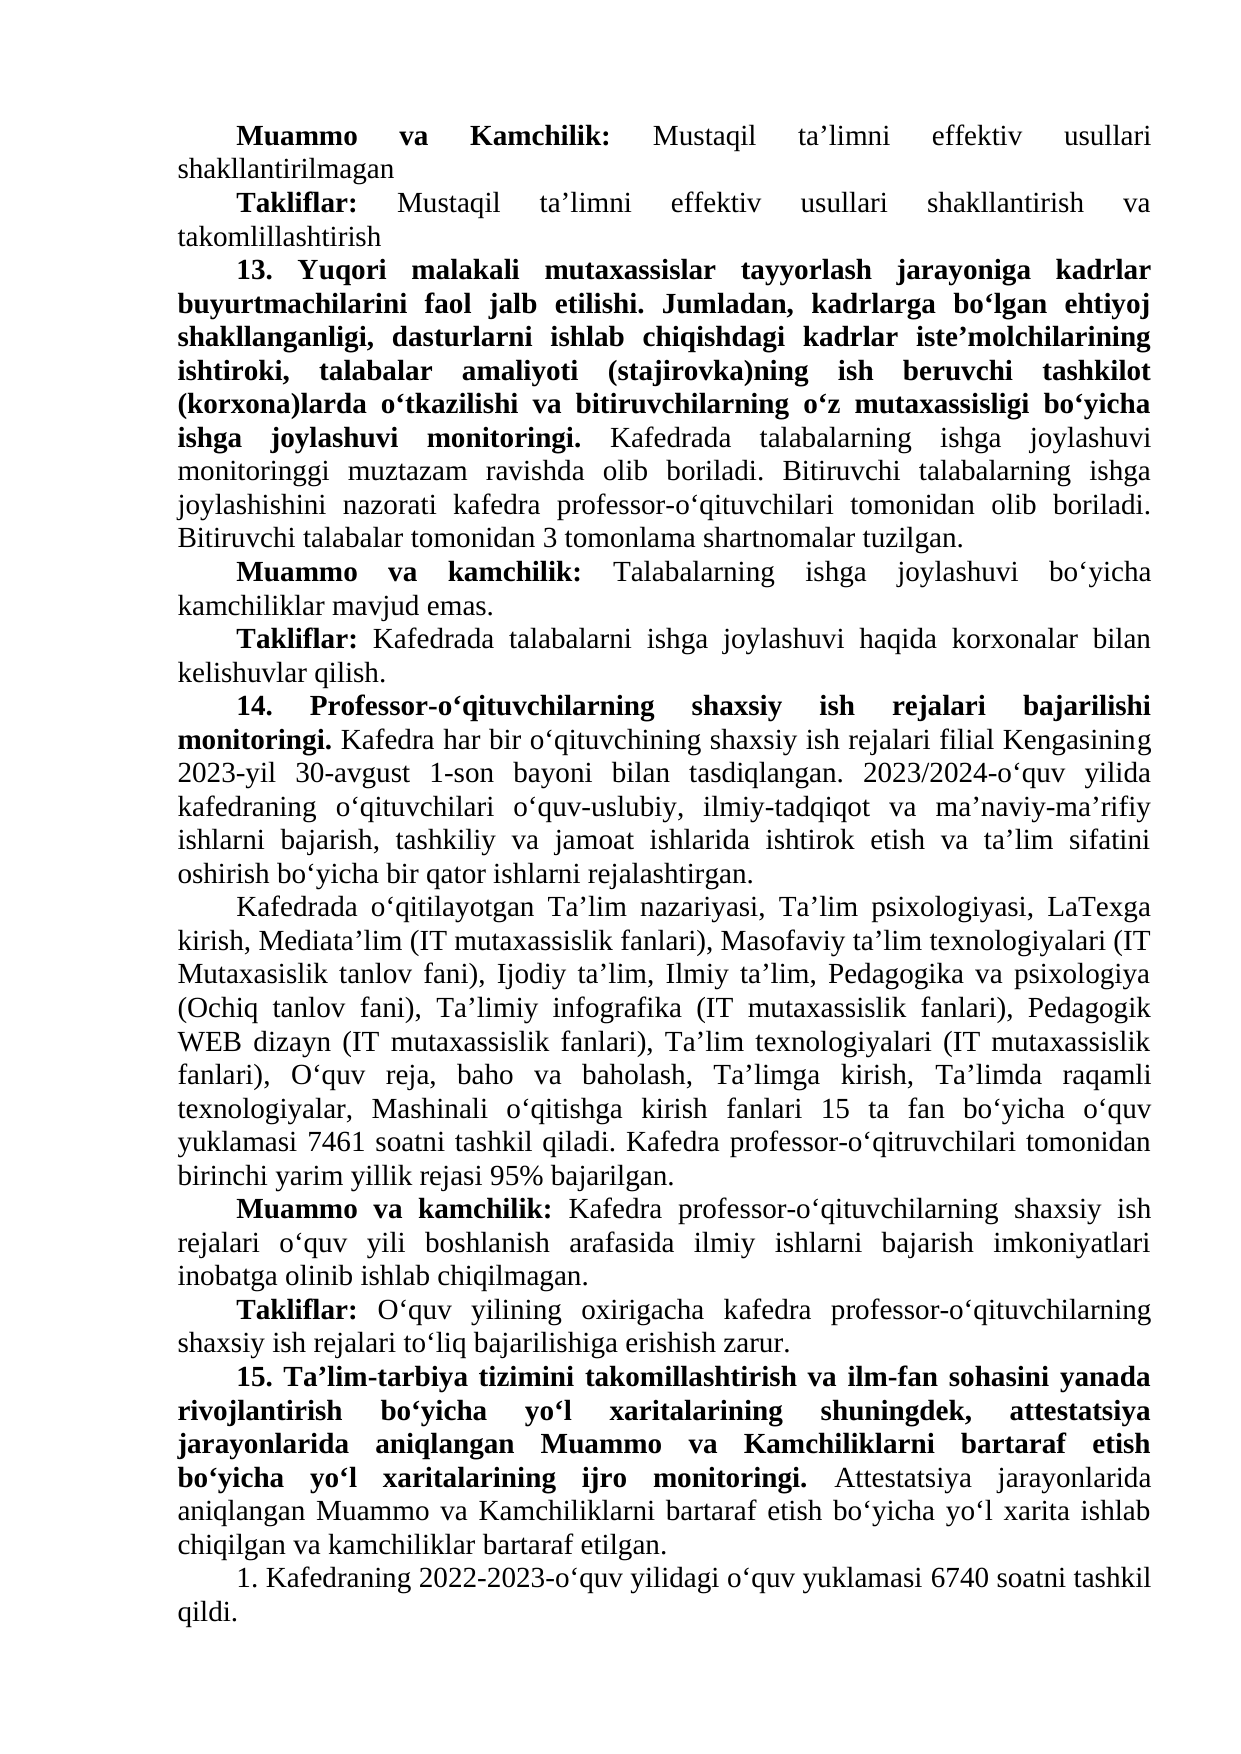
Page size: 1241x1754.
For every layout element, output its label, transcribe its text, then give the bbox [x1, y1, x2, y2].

text Muammo va kamchilik: Kafedra professor-o‘qituvchilarning shaxsiy ish rejalari o‘quv yili boshlanish arafasida ilmiy ishlarni bajarish imkoniyatlari inobatga olinib ishlab chiqilmagan. [177, 1191, 1152, 1292]
text 13. Yuqori malakali mutaxassislar tayyorlash jarayoniga kadrlar buyurtmachilarini faol jalb etilishi. Jumladan, kadrlarga bo‘lgan ehtiyoj shakllanganligi, dasturlarni ishlab chiqishdagi kadrlar iste’molchilarining ishtiroki, talabalar amaliyoti (stajirovka)ning ish beruvchi tashkilot (korxona)larda o‘tkazilishi va bitiruvchilarning o‘z mutaxassisligi bo‘yicha ishga joylashuvi monitoringi. Kafedrada talabalarning ishga joylashuvi monitoringgi muztazam ravishda olib boriladi. Bitiruvchi talabalarning ishga joylashishini nazorati kafedra professor-o‘qituvchilari tomonidan olib boriladi. Bitiruvchi talabalar tomonidan 3 tomonlama shartnomalar tuzilgan. [177, 252, 1152, 554]
text Muammo va Kamchilik: Mustaqil ta’limni effektiv usullari shakllantirilmagan [177, 118, 1152, 185]
text 15. Ta’lim-tarbiya tizimini takomillashtirish va ilm-fan sohasini yanada rivojlantirish bo‘yicha yo‘l xaritalarining shuningdek, attestatsiya jarayonlarida aniqlangan Muammo va Kamchiliklarni bartaraf etish bo‘yicha yo‘l xaritalarining ijro monitoringi. Attestatsiya jarayonlarida aniqlangan Muammo va Kamchiliklarni bartaraf etish bo‘yicha yo‘l xarita ishlab chiqilgan va kamchiliklar bartaraf etilgan. [177, 1359, 1152, 1560]
text 14. Professor-o‘qituvchilarning shaxsiy ish rejalari bajarilishi monitoringi. Kafedra har bir o‘qituvchining shaxsiy ish rejalari filial Kengasining 2023-yil 30-avgust 1-son bayoni bilan tasdiqlangan. 2023/2024-o‘quv yilida kafedraning o‘qituvchilari o‘quv-uslubiy, ilmiy-tadqiqot va ma’naviy-ma’rifiy ishlarni bajarish, tashkiliy va jamoat ishlarida ishtirok etish va ta’lim sifatini oshirish bo‘yicha bir qator ishlarni rejalashtirgan. [177, 688, 1152, 889]
text Kafedrada o‘qitilayotgan Ta’lim nazariyasi, Ta’lim psixologiyasi, LaTexga kirish, Mediata’lim (IT mutaxassislik fanlari), Masofaviy ta’lim texnologiyalari (IT Mutaxasislik tanlov fani), Ijodiy ta’lim, Ilmiy ta’lim, Pedagogika va psixologiya (Ochiq tanlov fani), Ta’limiy infografika (IT mutaxassislik fanlari), Pedagogik WEB dizayn (IT mutaxassislik fanlari), Ta’lim texnologiyalari (IT mutaxassislik fanlari), O‘quv reja, baho va baholash, Ta’limga kirish, Ta’limda raqamli texnologiyalar, Mashinali o‘qitishga kirish fanlari 15 ta fan bo‘yicha o‘quv yuklamasi 7461 soatni tashkil qiladi. Kafedra professor-o‘qitruvchilari tomonidan birinchi yarim yillik rejasi 95% bajarilgan. [177, 889, 1152, 1191]
text Takliflar: Kafedrada talabalarni ishga joylashuvi haqida korxonalar bilan kelishuvlar qilish. [177, 621, 1152, 688]
text Muammo va kamchilik: Talabalarning ishga joylashuvi bo‘yicha kamchiliklar mavjud emas. [177, 554, 1152, 621]
text Takliflar: O‘quv yilining oxirigacha kafedra professor-o‘qituvchilarning shaxsiy ish rejalari to‘liq bajarilishiga erishish zarur. [177, 1292, 1152, 1359]
text Takliflar: Mustaqil ta’limni effektiv usullari shakllantirish va takomlillashtirish [177, 185, 1152, 252]
text 1. Kafedraning 2022-2023-o‘quv yilidagi o‘quv yuklamasi 6740 soatni tashkil qildi. [177, 1560, 1152, 1627]
